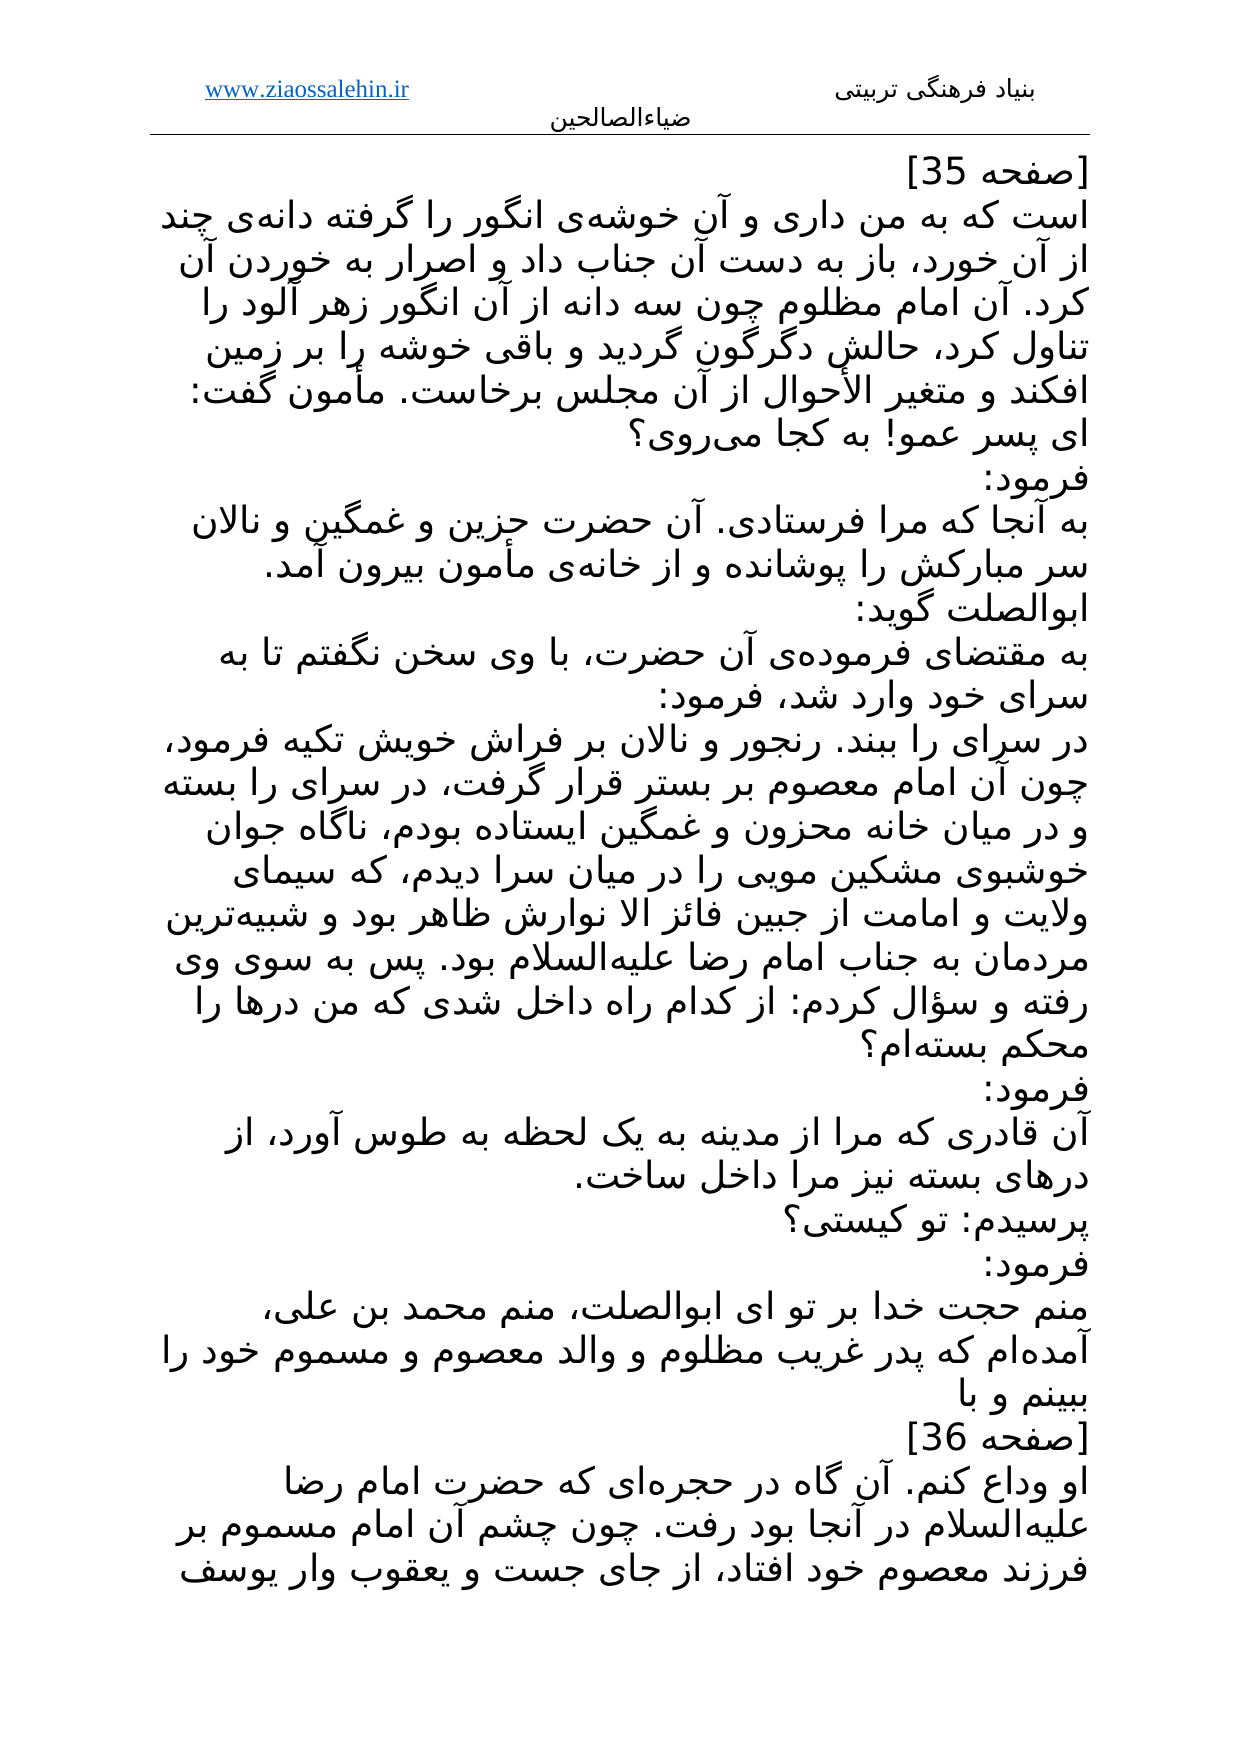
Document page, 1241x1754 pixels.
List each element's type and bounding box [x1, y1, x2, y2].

text [150, 150, 1090, 1590]
